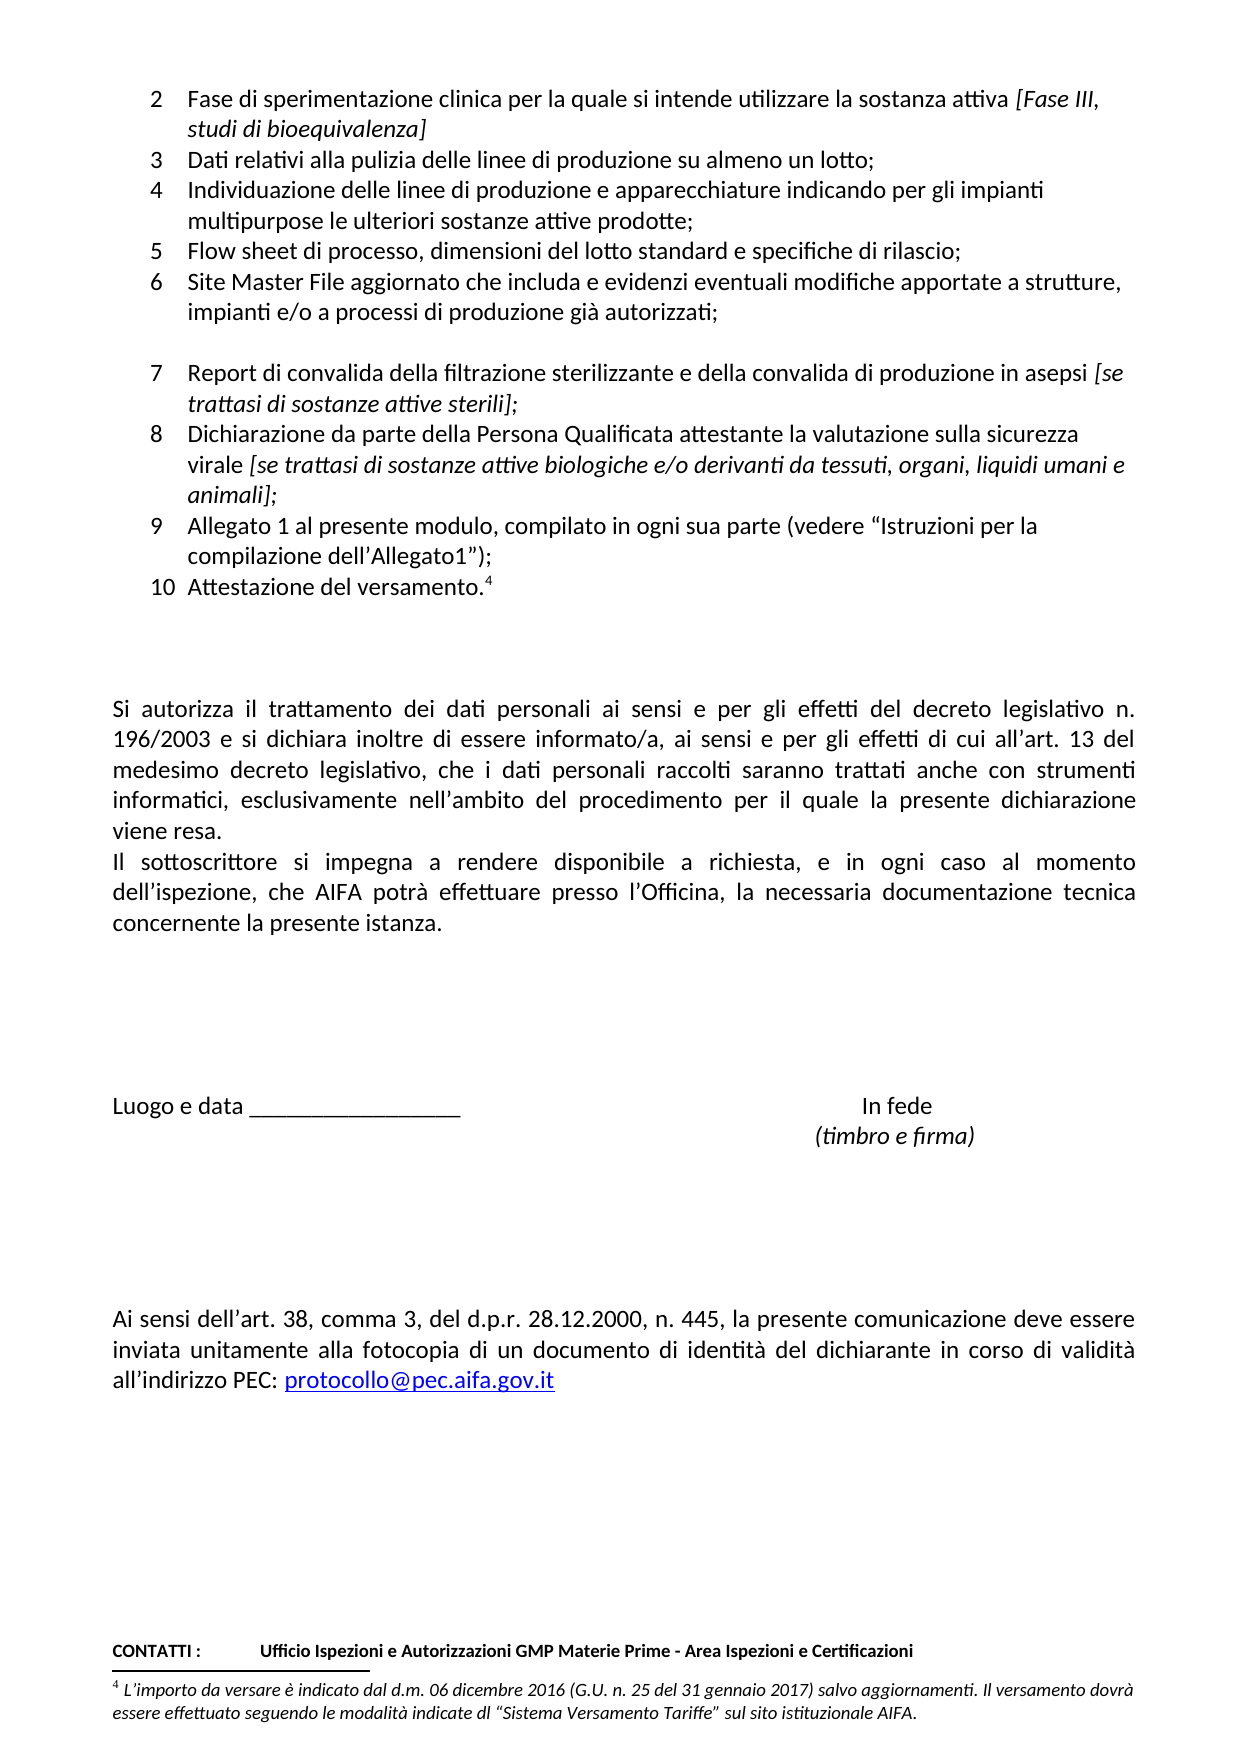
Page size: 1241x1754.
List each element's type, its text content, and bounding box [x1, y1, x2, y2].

list Report di convalida della filtrazione sterilizzante e della convalida di produzione in asepsi [se trattasi di sostanze attive sterili]; [150, 357, 1137, 418]
list Site Master File aggiornato che includa e evidenzi eventuali modifiche apportate a strutture, impianti e/o a processi di produzione già autorizzati; [150, 266, 1137, 327]
text Il sottoscrittore si impegna a rendere disponibile a richiesta, e in ogni caso al momento dell’ispezione, che AIFA potrà effettuare presso l’Officina, la necessaria documentazione tecnica concernente la presente istanza. [112, 846, 1137, 937]
list Dati relativi alla pulizia delle linee di produzione su almeno un lotto; [150, 144, 1137, 174]
list Individuazione delle linee di produzione e apparecchiature indicando per gli impianti multipurpose le ulteriori sostanze attive prodotte; [150, 174, 1137, 235]
text CONTATTI : Ufficio Ispezioni e Autorizzazioni GMP Materie Prime - Area Ispezioni e Certificazioni [112, 1639, 1137, 1662]
list Allegato 1 al presente modulo, compilato in ogni sua parte (vedere “Istruzioni per la compilazione dell’Allegato1”); [150, 510, 1137, 571]
list Attestazione del versamento. [150, 571, 1137, 602]
list Flow sheet di processo, dimensioni del lotto standard e specifiche di rilascio; [150, 235, 1137, 266]
text Luogo e data _________________ In fede [112, 1090, 1146, 1120]
text (timbro e firma) [112, 1120, 1146, 1151]
list Fase di sperimentazione clinica per la quale si intende utilizzare la sostanza attiva [Fase III, studi di bioequivalenza] [150, 83, 1137, 144]
text Ai sensi dell’art. 38, comma 3, del d.p.r. 28.12.2000, n. 445, la presente comunicazione deve essere inviata unitamente alla fotocopia di un documento di identità del dichiarante in corso di validità all’indirizzo PEC: protocollo@pec.aifa.gov.it [112, 1303, 1137, 1395]
text Si autorizza il trattamento dei dati personali ai sensi e per gli effetti del decreto legislativo n. 196/2003 e si dichiara inoltre di essere informato/a, ai sensi e per gli effetti di cui all’art. 13 del medesimo decreto legislativo, che i dati personali raccolti saranno trattati anche con strumenti informatici, esclusivamente nell’ambito del procedimento per il quale la presente dichiarazione viene resa. [112, 693, 1137, 846]
list Dichiarazione da parte della Persona Qualificata attestante la valutazione sulla sicurezza virale [se trattasi di sostanze attive biologiche e/o derivanti da tessuti, organi, liquidi umani e animali]; [150, 418, 1137, 510]
